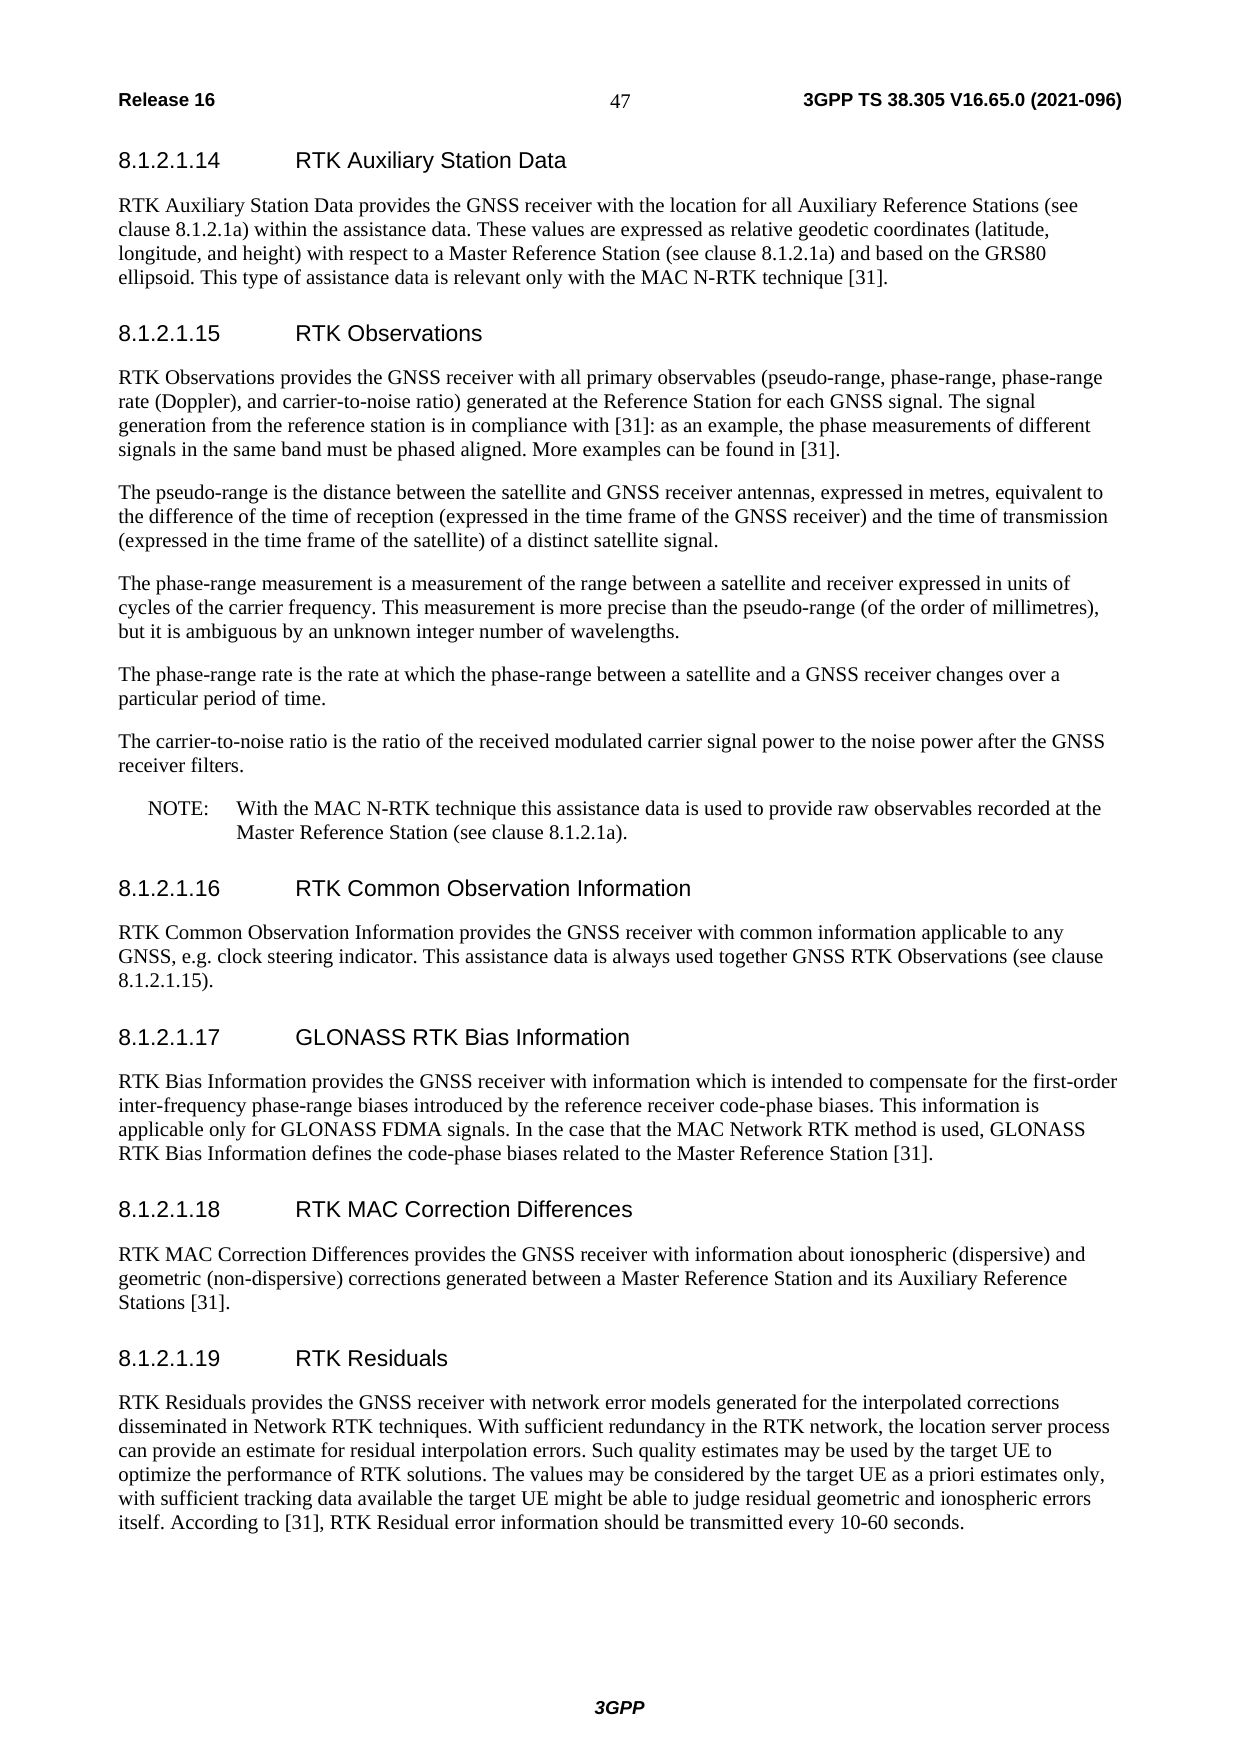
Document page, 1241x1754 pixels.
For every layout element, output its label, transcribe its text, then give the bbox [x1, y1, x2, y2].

text The carrier-to-noise ratio is the ratio of the received modulated carrier signal power to the noise power after the GNSS receiver filters. [118, 729, 1122, 777]
subtitle 8.1.2.1.18 RTK MAC Correction Differences [118, 1196, 1122, 1223]
text RTK MAC Correction Differences provides the GNSS receiver with information about ionospheric (dispersive) and geometric (non-dispersive) corrections generated between a Master Reference Station and its Auxiliary Reference Stations [31]. [118, 1241, 1122, 1314]
subtitle 8.1.2.1.14 RTK Auxiliary Station Data [118, 147, 1122, 174]
text RTK Bias Information provides the GNSS receiver with information which is intended to compensate for the first-order inter-frequency phase-range biases introduced by the reference receiver code-phase biases. This information is applicable only for GLONASS FDMA signals. In the case that the MAC Network RTK method is used, GLONASS RTK Bias Information defines the code-phase biases related to the Master Reference Station [31]. [118, 1069, 1122, 1165]
text RTK Residuals provides the GNSS receiver with network error models generated for the interpolated corrections disseminated in Network RTK techniques. With sufficient redundancy in the RTK network, the location server process can provide an estimate for residual interpolation errors. Such quality estimates may be used by the target UE to optimize the performance of RTK solutions. The values may be considered by the target UE as a priori estimates only, with sufficient tracking data available the target UE might be able to judge residual geometric and ionospheric errors itself. According to [31], RTK Residual error information should be transmitted every 10-60 seconds. [118, 1390, 1122, 1534]
text The phase-range measurement is a measurement of the range between a satellite and receiver expressed in units of cycles of the carrier frequency. This measurement is more precise than the pseudo-range (of the order of millimetres), but it is ambiguous by an unknown integer number of wavelengths. [118, 571, 1122, 643]
subtitle 8.1.2.1.16 RTK Common Observation Information [118, 875, 1122, 902]
subtitle 8.1.2.1.19 RTK Residuals [118, 1345, 1122, 1371]
subtitle 8.1.2.1.15 RTK Observations [118, 320, 1122, 346]
text RTK Auxiliary Station Data provides the GNSS receiver with the location for all Auxiliary Reference Stations (see clause 8.1.2.1a) within the assistance data. These values are expressed as relative geodetic coordinates (latitude, longitude, and height) with respect to a Master Reference Station (see clause 8.1.2.1a) and based on the GRS80 ellipsoid. This type of assistance data is relevant only with the MAC N-RTK technique [31]. [118, 193, 1122, 289]
text The phase-range rate is the rate at which the phase-range between a satellite and a GNSS receiver changes over a particular period of time. [118, 662, 1122, 710]
subtitle 8.1.2.1.17 GLONASS RTK Bias Information [118, 1024, 1122, 1050]
text RTK Observations provides the GNSS receiver with all primary observables (pseudo-range, phase-range, phase-range rate (Doppler), and carrier-to-noise ratio) generated at the Reference Station for each GNSS signal. The signal generation from the reference station is in compliance with [31]: as an example, the phase measurements of different signals in the same band must be phased aligned. More examples can be found in [31]. [118, 365, 1122, 461]
text The pseudo-range is the distance between the satellite and GNSS receiver antennas, expressed in metres, equivalent to the difference of the time of reception (expressed in the time frame of the GNSS receiver) and the time of transmission (expressed in the time frame of the satellite) of a distinct satellite signal. [118, 480, 1122, 552]
text RTK Common Observation Information provides the GNSS receiver with common information applicable to any GNSS, e.g. clock steering indicator. This assistance data is always used together GNSS RTK Observations (see clause 8.1.2.1.15). [118, 920, 1122, 992]
text NOTE: With the MAC N-RTK technique this assistance data is used to provide raw observables recorded at the Master Reference Station (see clause 8.1.2.1a). [148, 796, 1122, 844]
